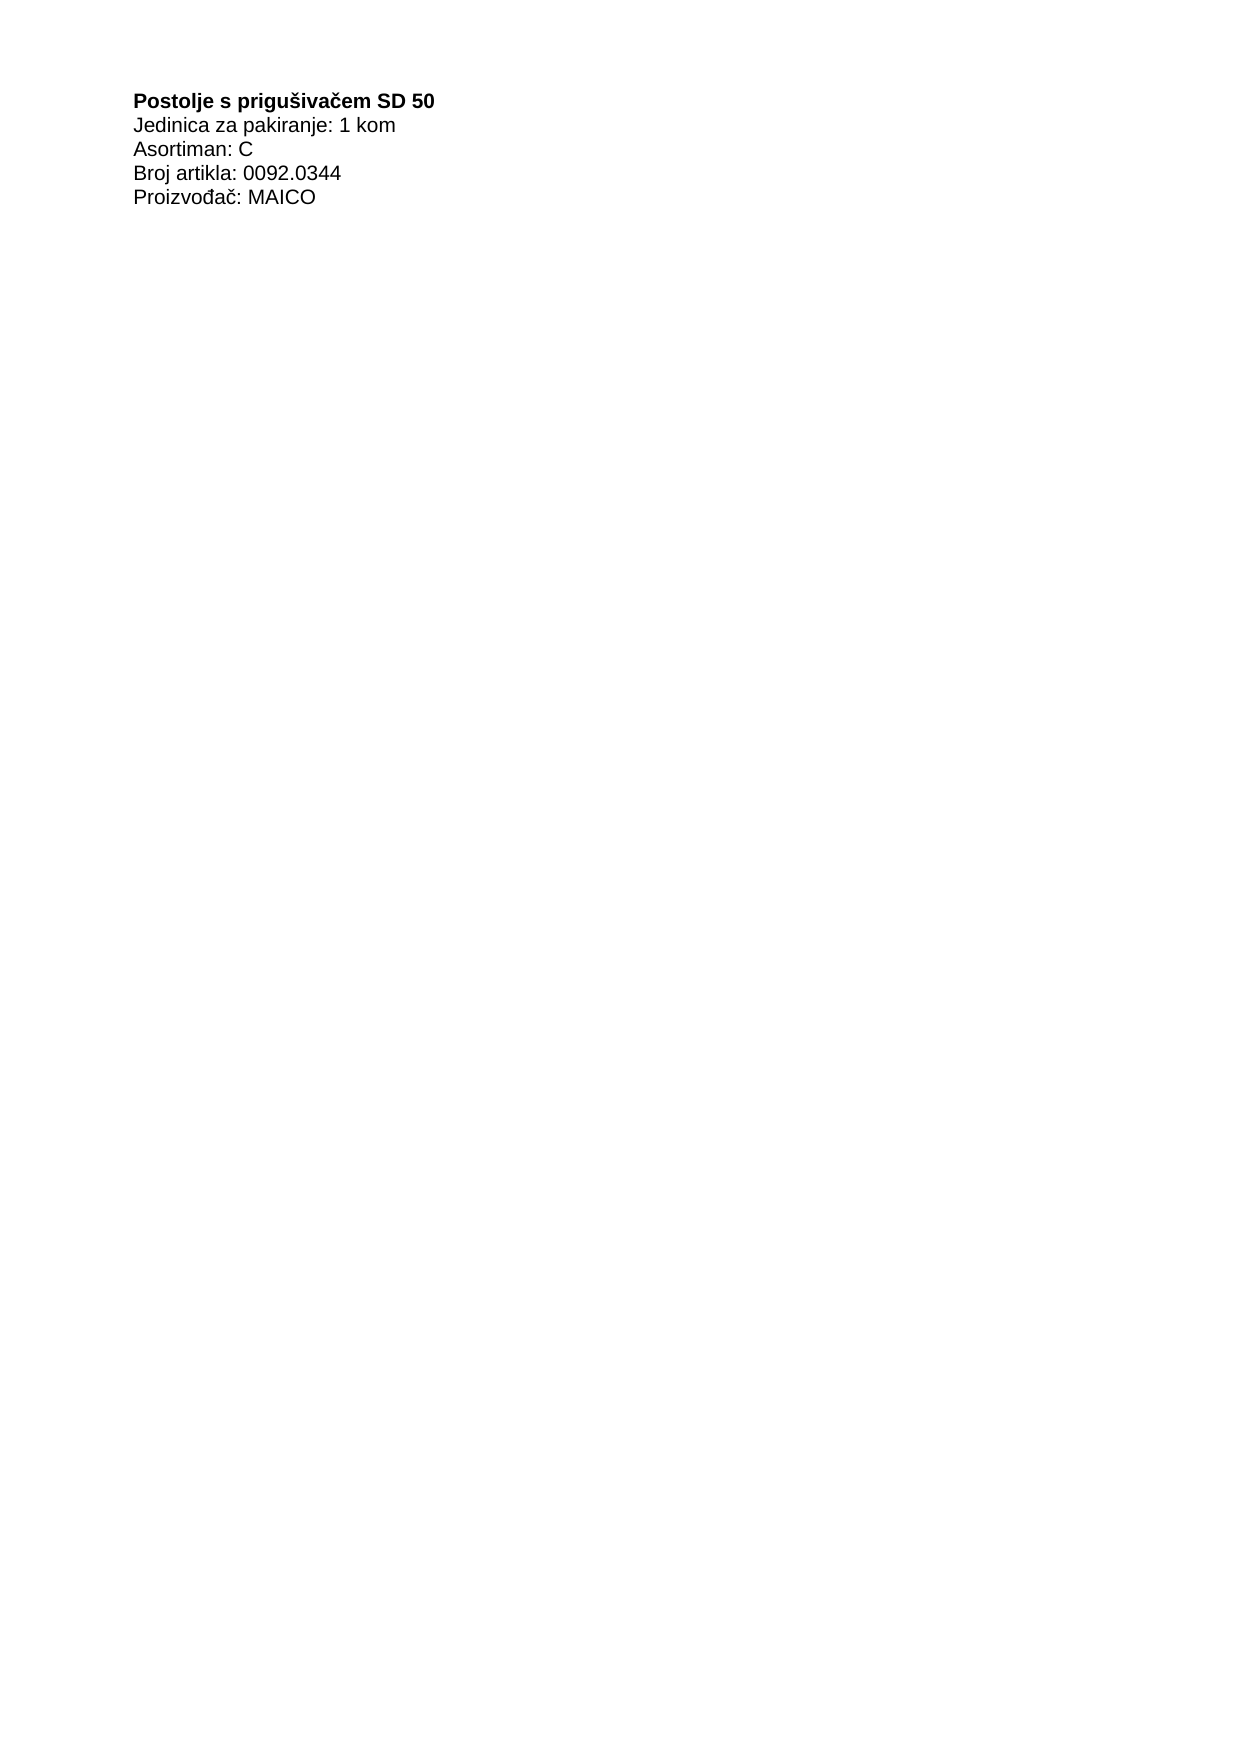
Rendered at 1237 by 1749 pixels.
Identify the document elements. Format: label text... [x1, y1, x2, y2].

text Postolje s prigušivačem SD 50Jedinica za pakiranje: 1 komAsortiman: C Broj artikla: 0092.0344Proizvođač: MAICO [133, 89, 1148, 208]
